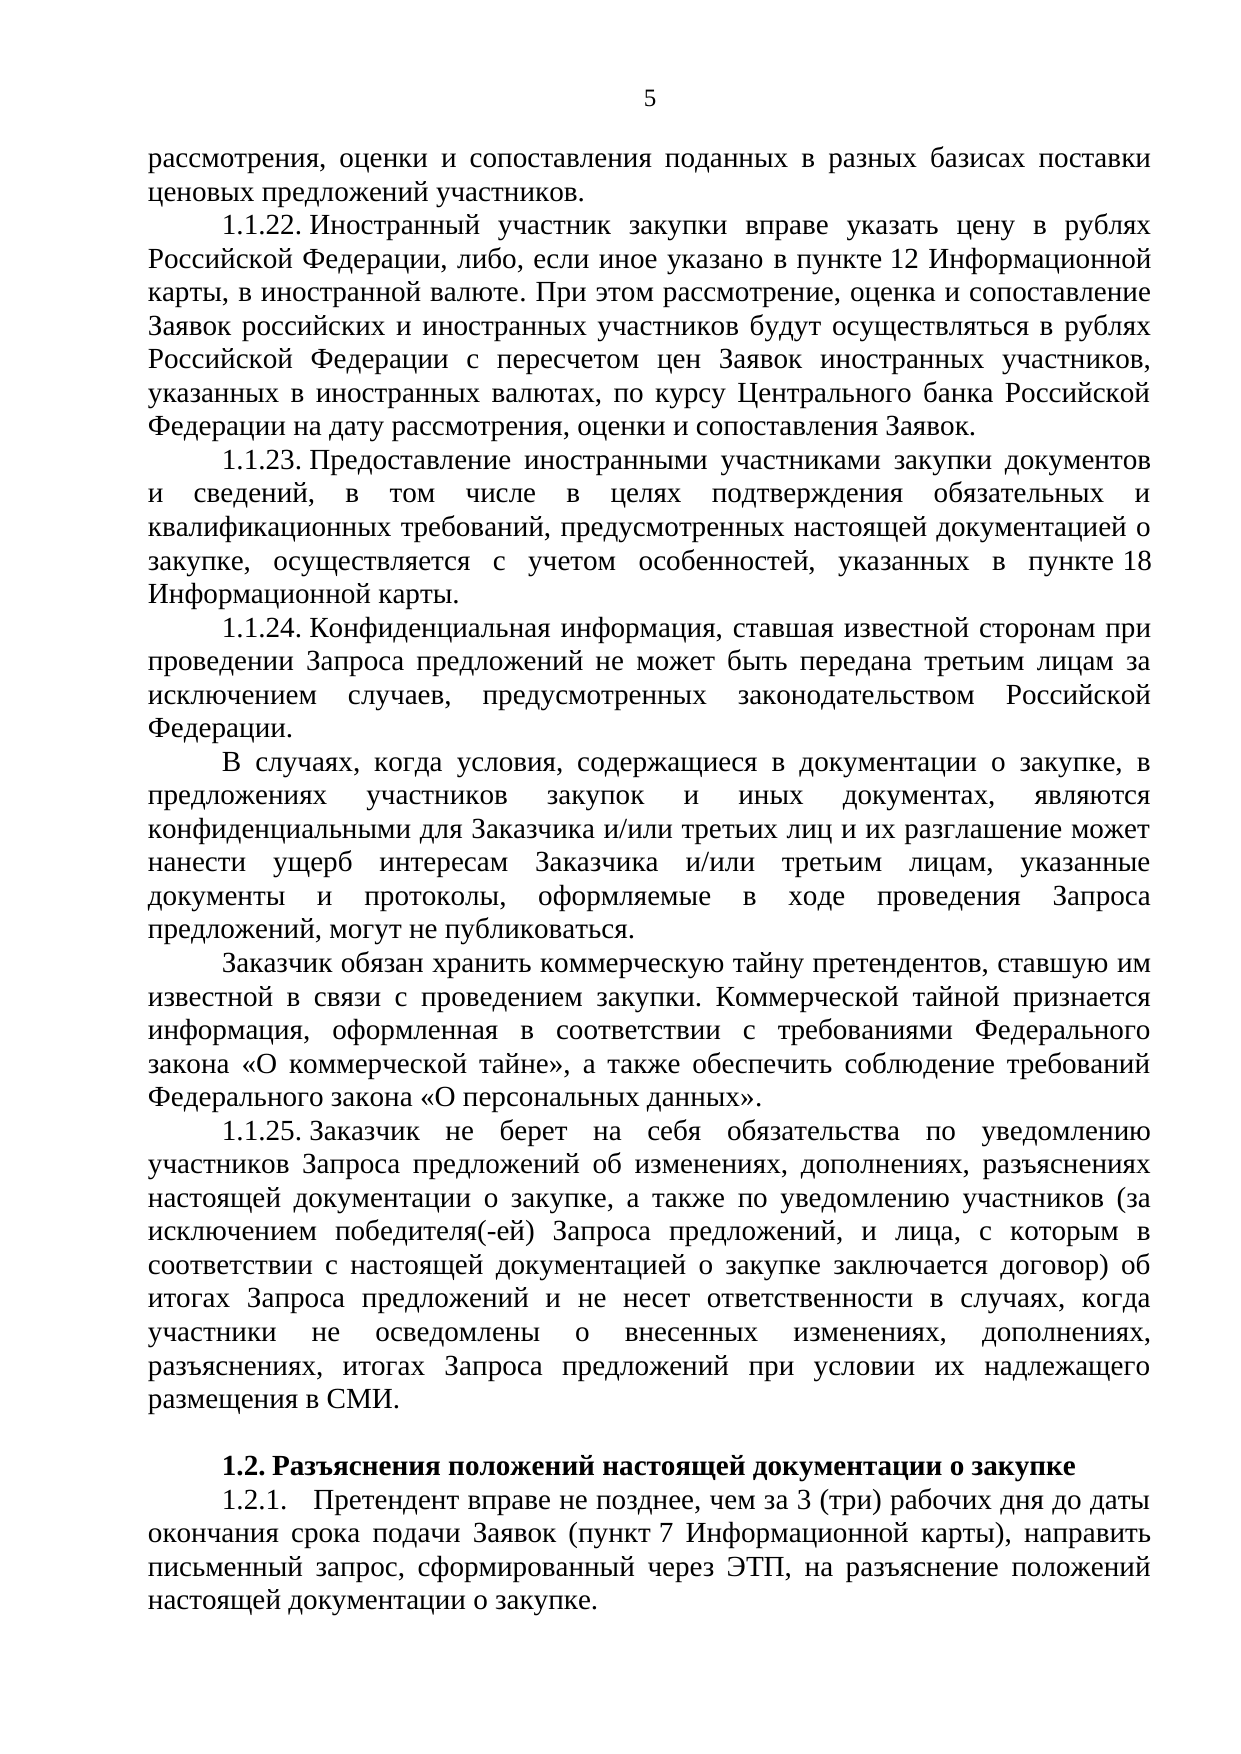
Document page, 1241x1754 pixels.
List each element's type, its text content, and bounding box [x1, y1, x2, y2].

list Разъяснения положений настоящей документации о закупке [148, 1448, 1152, 1482]
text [148, 140, 1152, 207]
list Иностранный участник закупки вправе указать цену в рублях Российской Федерации, либо, если иное указано в пункте 12 Информационной карты, в иностранной валюте. При этом рассмотрение, оценка и сопоставление Заявок российских и иностранных участников будут осуществляться в рублях Российской Федерации с пересчетом цен Заявок иностранных участников, указанных в иностранных валютах, по курсу Центрального банка Российской Федерации на дату рассмотрения, оценки и сопоставления Заявок. [148, 207, 1152, 442]
list Претендент вправе не позднее, чем за 3 (три) рабочих дня до даты окончания срока подачи Заявок (пункт 7 Информационной карты), направить письменный запрос, сформированный через ЭТП, на разъяснение положений настоящей документации о закупке. [148, 1482, 1152, 1616]
list Заказчик не берет на себя обязательства по уведомлению участников Запроса предложений об изменениях, дополнениях, разъяснениях настоящей документации о закупке, а также по уведомлению участников (за исключением победителя(-ей) Запроса предложений, и лица, с которым в соответствии с настоящей документацией о закупке заключается договор) об итогах Запроса предложений и не несет ответственности в случаях, когда участники не осведомлены о внесенных изменениях, дополнениях, разъяснениях, итогах Запроса предложений при условии их надлежащего размещения в СМИ. [148, 1113, 1152, 1415]
list Конфиденциальная информация, ставшая известной сторонам при проведении Запроса предложений не может быть передана третьим лицам за исключением случаев, предусмотренных законодательством Российской Федерации. [148, 610, 1152, 744]
text Заказчик обязан хранить коммерческую тайну претендентов, ставшую им известной в связи с проведением закупки. Коммерческой тайной признается информация, оформленная в соответствии с требованиями Федерального закона «О коммерческой тайне», а также обеспечить соблюдение требований Федерального закона «О персональных данных». [148, 945, 1152, 1113]
list Предоставление иностранными участниками закупки документов и сведений, в том числе в целях подтверждения обязательных и квалификационных требований, предусмотренных настоящей документацией о закупке, осуществляется с учетом особенностей, указанных в пункте 18 Информационной карты. [148, 442, 1152, 610]
text В случаях, когда условия, содержащиеся в документации о закупке, в предложениях участников закупок и иных документах, являются конфиденциальными для Заказчика и/или третьих лиц и их разглашение может нанести ущерб интересам Заказчика и/или третьим лицам, указанные документы и протоколы, оформляемые в ходе проведения Запроса предложений, могут не публиковаться. [148, 744, 1152, 945]
